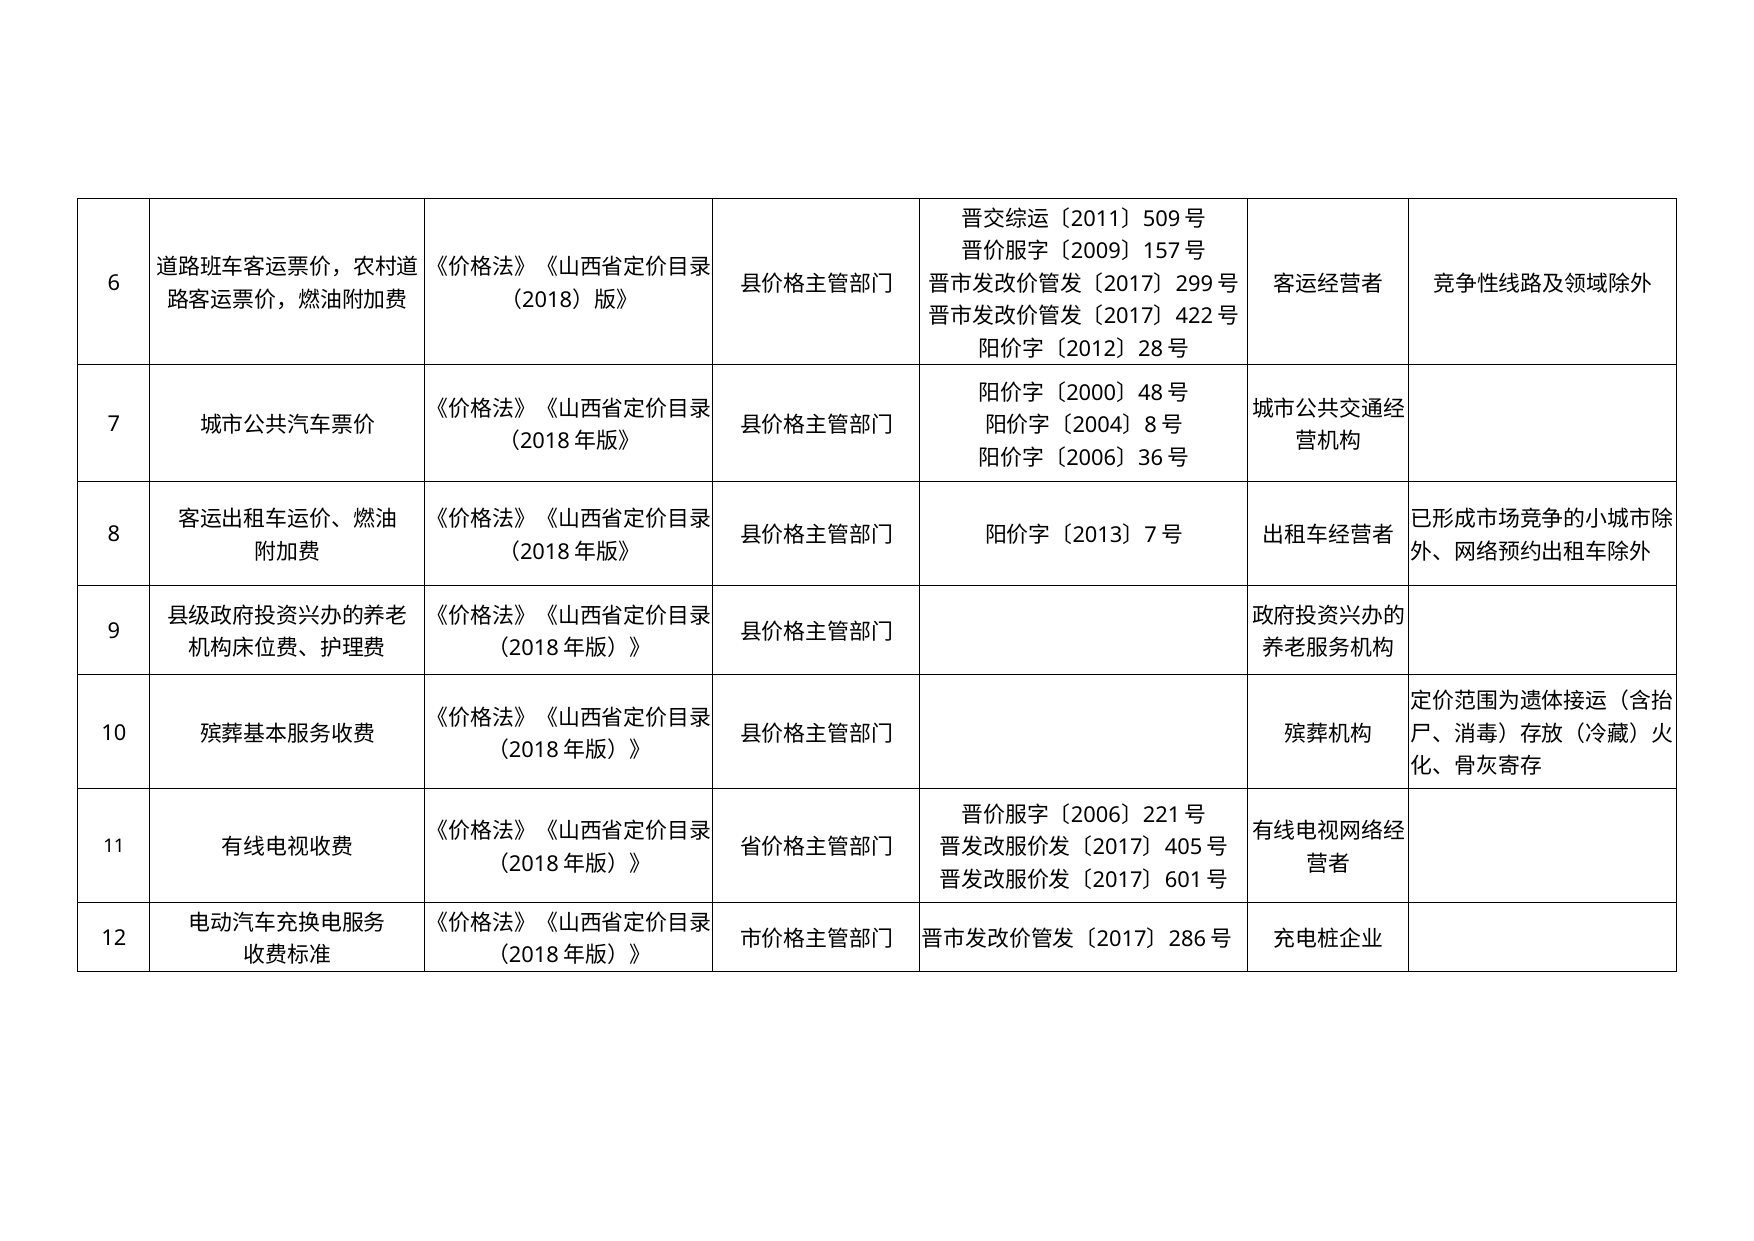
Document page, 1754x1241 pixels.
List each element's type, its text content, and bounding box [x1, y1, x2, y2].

table_cell 县级政府投资兴办的养老 机构床位费、护理费 [150, 586, 424, 674]
table_cell 电动汽车充换电服务 收费标准 [150, 903, 424, 971]
table_cell [920, 675, 1247, 788]
table_cell 县价格主管部门 [713, 365, 919, 481]
table_cell [1409, 365, 1676, 481]
table_cell 晋市发改价管发〔2017〕286号 [920, 903, 1247, 971]
table_cell [1409, 903, 1676, 971]
table_cell 12 [78, 903, 149, 971]
table_cell 《价格法》《山西省定价目录（2018年版）》 [425, 675, 712, 788]
table_cell 已形成市场竞争的小城市除外、网络预约出租车除外 [1409, 482, 1676, 585]
table_cell 县价格主管部门 [713, 482, 919, 585]
table_cell 殡葬基本服务收费 [150, 675, 424, 788]
table_cell 客运经营者 [1248, 199, 1408, 364]
table_cell 6 [78, 199, 149, 364]
table_cell 阳价字〔2000〕48号 阳价字〔2004〕8号 阳价字〔2006〕36号 [920, 365, 1247, 481]
table_cell 定价范围为遗体接运（含抬尸、消毒）存放（冷藏）火化、骨灰寄存 [1409, 675, 1676, 788]
table_cell 7 [78, 365, 149, 481]
table_cell 殡葬机构 [1248, 675, 1408, 788]
table_cell [1409, 586, 1676, 674]
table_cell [425, 199, 712, 364]
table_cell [150, 199, 424, 364]
table_cell 《价格法》《山西省定价目录（2018年版）》 [425, 789, 712, 902]
table_cell 晋价服字〔2006〕221号 晋发改服价发〔2017〕405号 晋发改服价发〔2017〕601号 [920, 789, 1247, 902]
table_cell 市价格主管部门 [713, 903, 919, 971]
table_cell 政府投资兴办的养老服务机构 [1248, 586, 1408, 674]
table_cell 9 [78, 586, 149, 674]
table_cell 有线电视网络经营者 [1248, 789, 1408, 902]
table_cell 10 [78, 675, 149, 788]
table_cell 8 [78, 482, 149, 585]
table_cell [425, 903, 712, 971]
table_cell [920, 199, 1247, 364]
table_cell 《价格法》《山西省定价目录（2018年版）》 [425, 586, 712, 674]
table_cell 县价格主管部门 [713, 199, 919, 364]
table_cell 《价格法》《山西省定价目录（2018年版》 [425, 482, 712, 585]
table_cell 城市公共交通经营机构 [1248, 365, 1408, 481]
table_cell 县价格主管部门 [713, 675, 919, 788]
table_cell 《价格法》《山西省定价目录（2018年版》 [425, 365, 712, 481]
table_cell 充电桩企业 [1248, 903, 1408, 971]
table_cell 竞争性线路及领域除外 [1409, 199, 1676, 364]
table_cell 有线电视收费 [150, 789, 424, 902]
table_cell 出租车经营者 [1248, 482, 1408, 585]
table_cell 11 [78, 789, 149, 902]
table_cell 县价格主管部门 [713, 586, 919, 674]
table_cell [920, 586, 1247, 674]
table_cell 城市公共汽车票价 [150, 365, 424, 481]
table_cell [1409, 789, 1676, 902]
table_cell 省价格主管部门 [713, 789, 919, 902]
table_cell 阳价字〔2013〕7号 [920, 482, 1247, 585]
table_cell 客运出租车运价、燃油 附加费 [150, 482, 424, 585]
